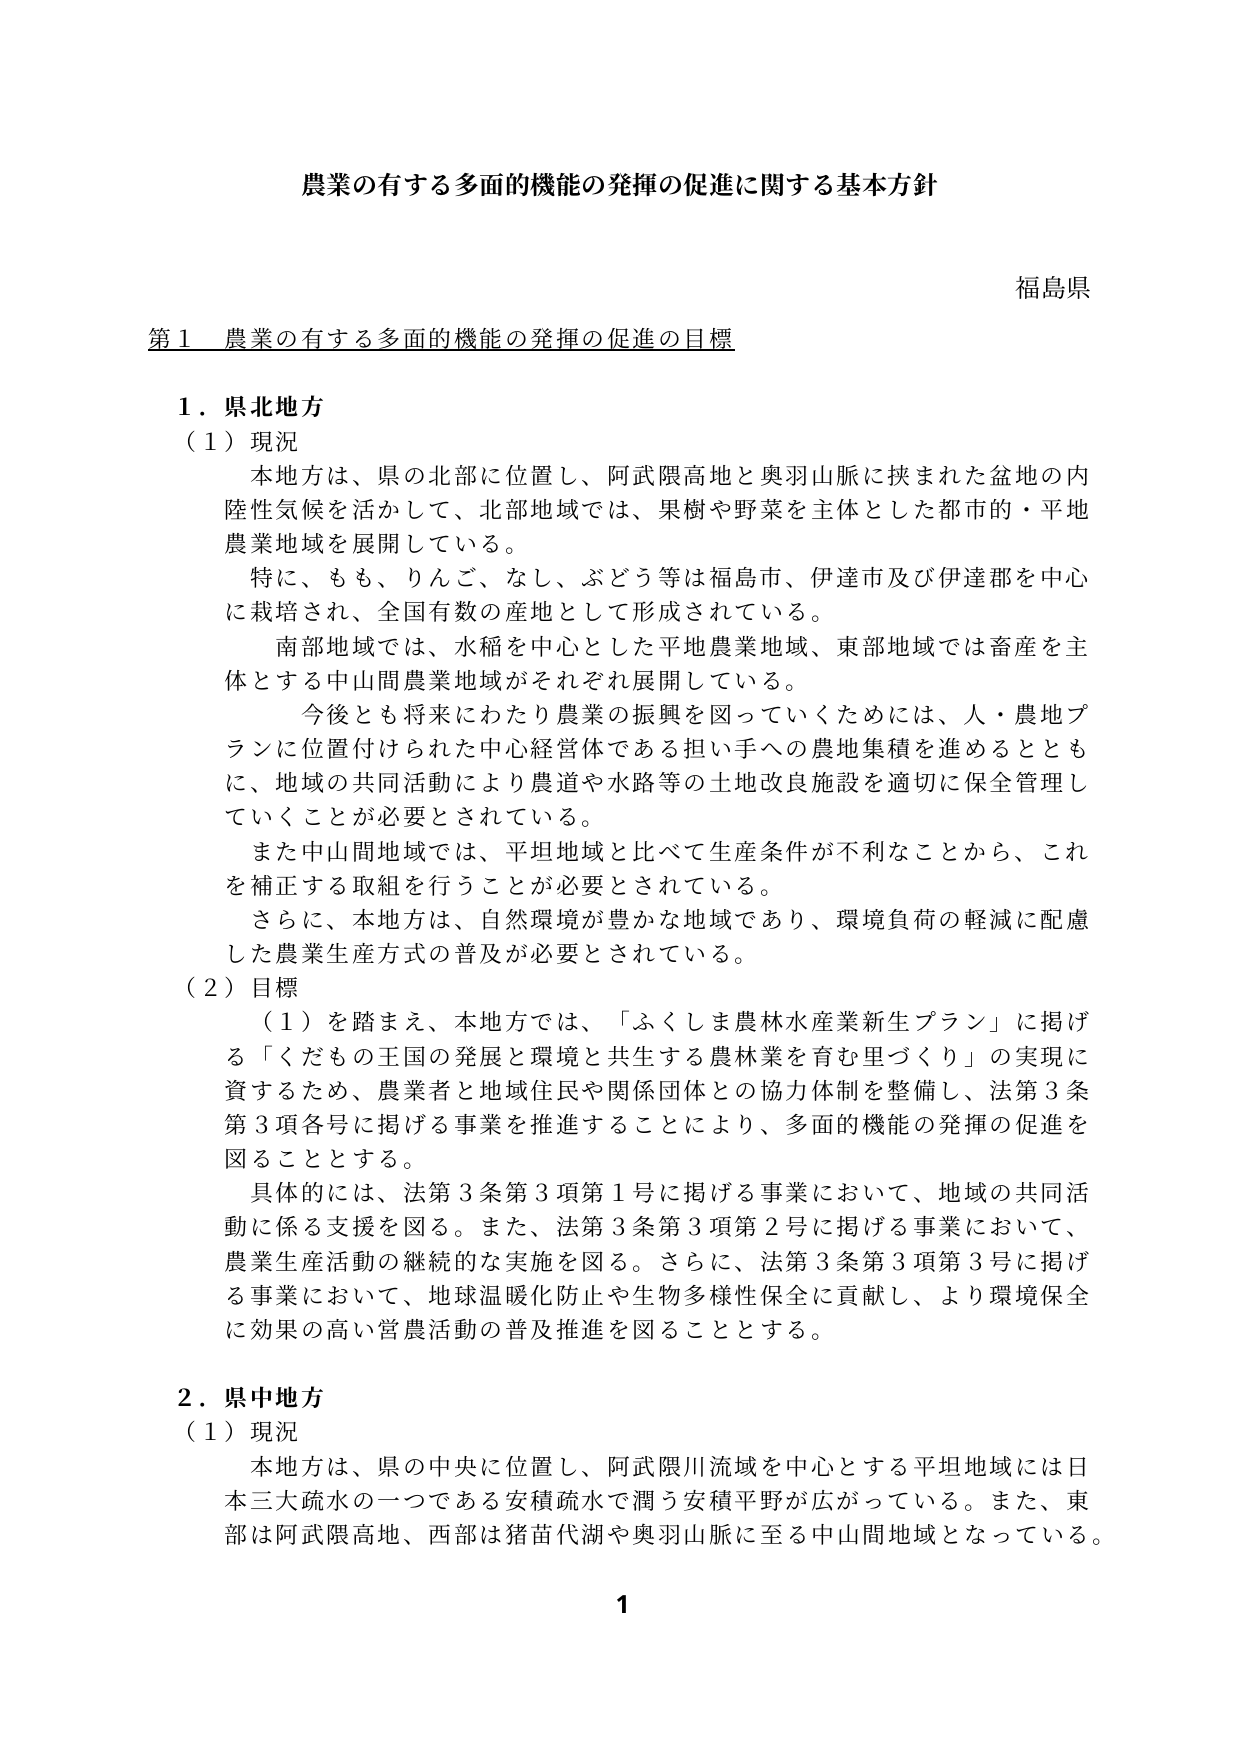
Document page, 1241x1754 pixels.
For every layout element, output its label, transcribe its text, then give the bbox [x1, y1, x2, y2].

text 南部地域では、水稲を中心とした平地農業地域、東部地域では畜産を主体とする中山間農業地域がそれぞれ展開している。 [148, 628, 1092, 696]
text 本地方は、県の中央に位置し、阿武隈川流域を中心とする平坦地域には日本三大疏水の一つである安積疏水で潤う安積平野が広がっている。また、東部は阿武隈高地、西部は猪苗代湖や奥羽山脈に至る中山間地域となっている。 [215, 1448, 1092, 1551]
text 福島県 [148, 252, 1092, 321]
text （２）目標 [148, 970, 1092, 1004]
text 特に、もも、りんご、なし、ぶどう等は福島市、伊達市及び伊達郡を中心に栽培され、全国有数の産地として形成されている。 [148, 560, 1092, 628]
text 農業の有する多面的機能の発揮の促進に関する基本方針 [148, 150, 1092, 218]
text （１）を踏まえ、本地方では、「ふくしま農林水産業新生プラン」に掲げる「くだもの王国の発展と環境と共生する農林業を育む里づくり」の実現に資するため、農業者と地域住民や関係団体との協力体制を整備し、法第３条第３項各号に掲げる事業を推進することにより、多面的機能の発揮の促進を図ることとする。 [215, 1004, 1092, 1175]
text （１）現況 [148, 1414, 1092, 1448]
text 第１ 農業の有する多面的機能の発揮の促進の目標 [148, 321, 1092, 355]
text １．県北地方 [148, 389, 1092, 423]
text さらに、本地方は、自然環境が豊かな地域であり、環境負荷の軽減に配慮した農業生産方式の普及が必要とされている。 [215, 901, 1092, 970]
text また中山間地域では、平坦地域と比べて生産条件が不利なことから、これを補正する取組を行うことが必要とされている。 [170, 833, 1092, 901]
text （１）現況 [148, 423, 1092, 457]
text ２．県中地方 [148, 1380, 1092, 1414]
text 本地方は、県の北部に位置し、阿武隈高地と奥羽山脈に挟まれた盆地の内陸性気候を活かして、北部地域では、果樹や野菜を主体とした都市的・平地農業地域を展開している。 [215, 457, 1092, 560]
text 今後とも将来にわたり農業の振興を図っていくためには、人・農地プランに位置付けられた中心経営体である担い手への農地集積を進めるとともに、地域の共同活動により農道や水路等の土地改良施設を適切に保全管理していくことが必要とされている。 [148, 696, 1092, 833]
text 具体的には、法第３条第３項第１号に掲げる事業において、地域の共同活動に係る支援を図る。また、法第３条第３項第２号に掲げる事業において、農業生産活動の継続的な実施を図る。さらに、法第３条第３項第３号に掲げる事業において、地球温暖化防止や生物多様性保全に貢献し、より環境保全に効果の高い営農活動の普及推進を図ることとする。 [215, 1175, 1092, 1346]
